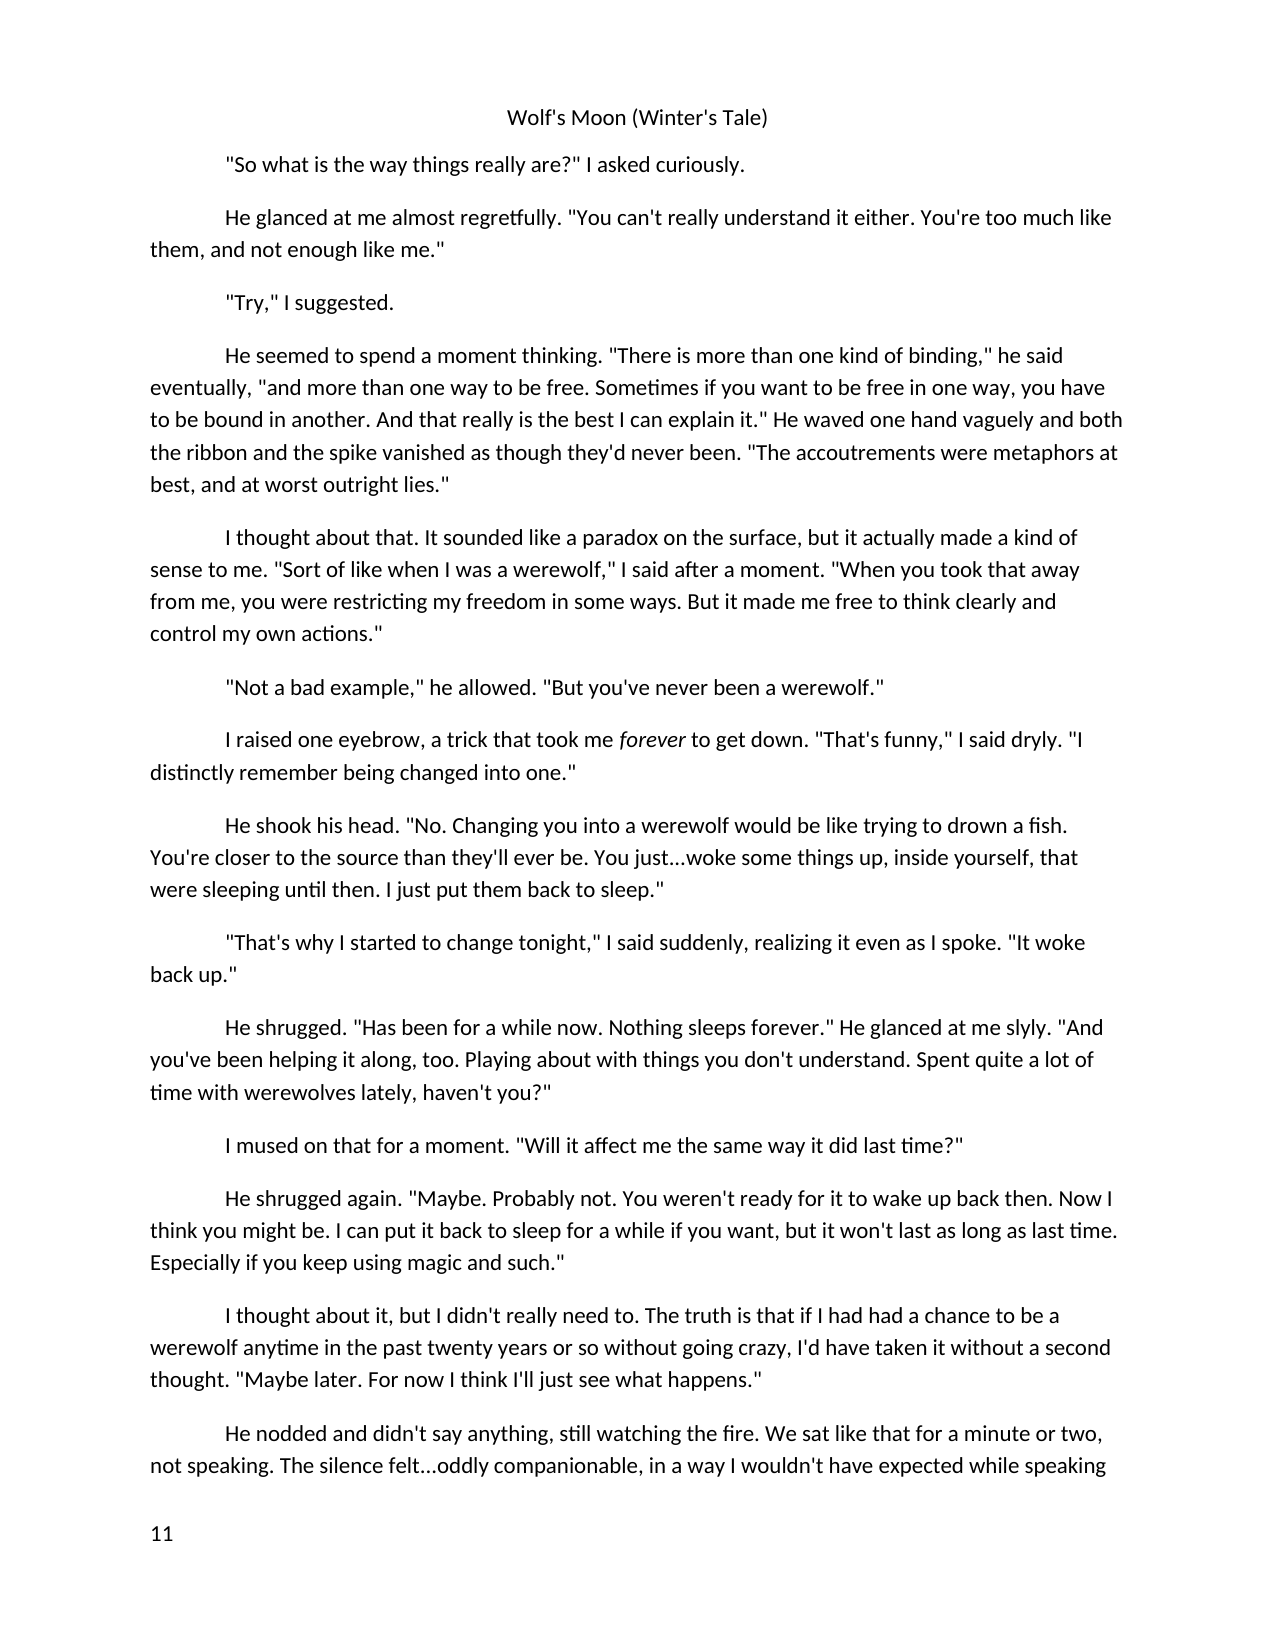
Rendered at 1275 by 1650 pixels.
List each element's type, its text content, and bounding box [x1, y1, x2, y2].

text "Try," I suggested. [150, 288, 1125, 316]
text He shrugged. "Has been for a while now. Nothing sleeps forever." He glanced at me slyly. "And you've been helping it along, too. Playing about with things you don't understand. Spent quite a lot of time with werewolves lately, haven't you?" [150, 1013, 1125, 1106]
text He glanced at me almost regretfully. "You can't really understand it either. You're too much like them, and not enough like me." [150, 203, 1125, 263]
text "Not a bad example," he allowed. "But you've never been a werewolf." [150, 673, 1125, 701]
text I mused on that for a moment. "Will it affect me the same way it did last time?" [150, 1131, 1125, 1159]
text "That's why I started to change tonight," I said suddenly, realizing it even as I spoke. "It woke back up." [150, 928, 1125, 988]
text He shook his head. "No. Changing you into a werewolf would be like trying to drown a fish. You're closer to the source than they'll ever be. You just...woke some things up, inside yourself, that were sleeping until then. I just put them back to sleep." [150, 811, 1125, 903]
text I raised one eyebrow, a trick that took me forever to get down. "That's funny," I said dryly. "I distinctly remember being changed into one." [150, 726, 1125, 786]
text I thought about it, but I didn't really need to. The truth is that if I had had a chance to be a werewolf anytime in the past twenty years or so without going crazy, I'd have taken it without a second thought. "Maybe later. For now I think I'll just see what happens." [150, 1301, 1125, 1394]
text I thought about that. It sounded like a paradox on the surface, but it actually made a kind of sense to me. "Sort of like when I was a werewolf," I said after a moment. "When you took that away from me, you were restricting my freedom in some ways. But it made me free to think clearly and control my own actions." [150, 523, 1125, 648]
text He seemed to spend a moment thinking. "There is more than one kind of binding," he said eventually, "and more than one way to be free. Sometimes if you want to be free in one way, you have to be bound in another. And that really is the best I can explain it." He waved one hand vaguely and both the ribbon and the spike vanished as though they'd never been. "The accoutrements were metaphors at best, and at worst outright lies." [150, 341, 1125, 498]
text "So what is the way things really are?" I asked curiously. [150, 150, 1125, 178]
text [150, 1419, 1125, 1479]
text He shrugged again. "Maybe. Probably not. You weren't ready for it to wake up back then. Now I think you might be. I can put it back to sleep for a while if you want, but it won't last as long as last time. Especially if you keep using magic and such." [150, 1184, 1125, 1276]
